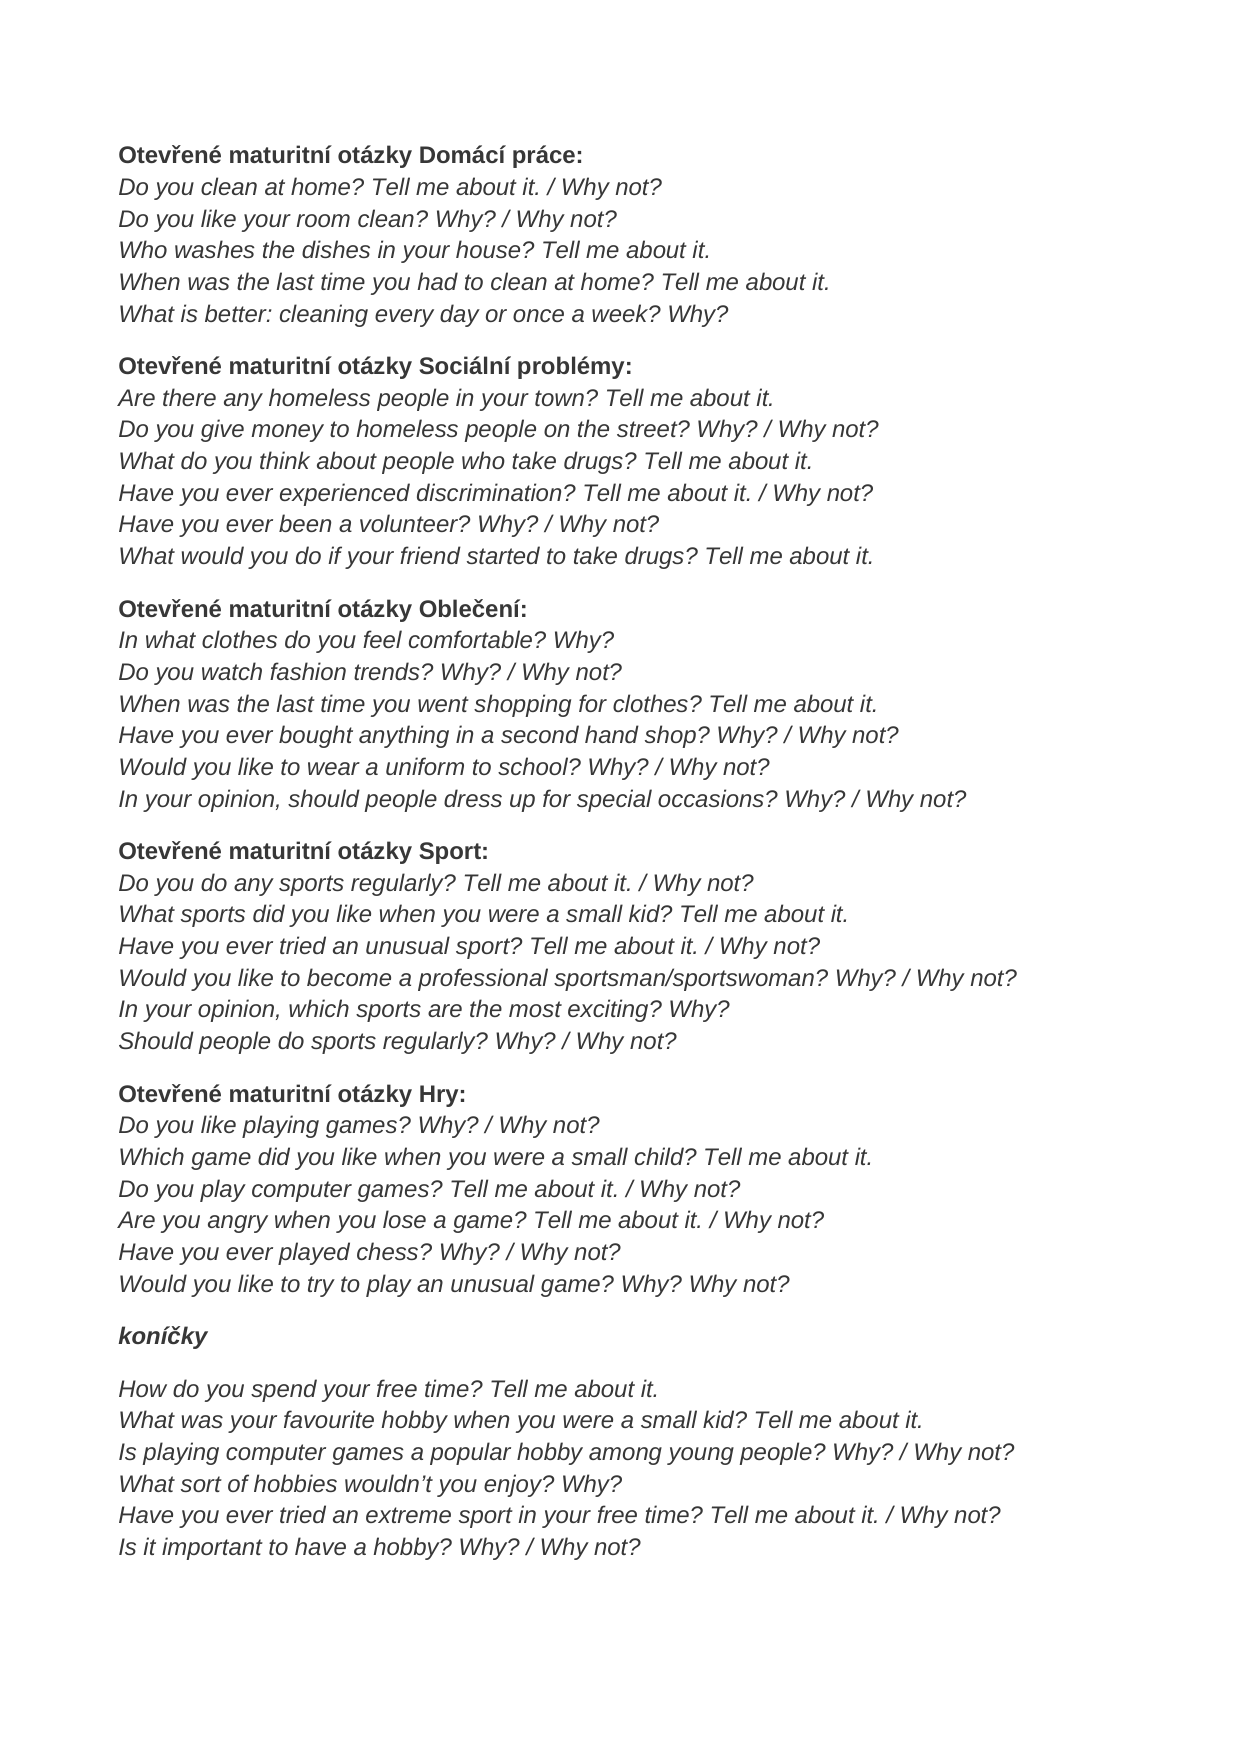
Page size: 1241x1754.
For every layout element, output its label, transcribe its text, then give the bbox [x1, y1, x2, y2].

text Otevřené maturitní otázky Sociální problémy: Are there any homeless people in your town? Tell me about it. Do you give money to homeless people on the street? Why? / Why not? What do you think about people who take drugs? Tell me about it. Have you ever experienced discrimination? Tell me about it. / Why not? Have you ever been a volunteer? Why? / Why not? What would you do if your friend started to take drugs? Tell me about it. [118, 352, 1122, 569]
text Otevřené maturitní otázky Hry: Do you like playing games? Why? / Why not? Which game did you like when you were a small child? Tell me about it. Do you play computer games? Tell me about it. / Why not? Are you angry when you lose a game? Tell me about it. / Why not? Have you ever played chess? Why? / Why not? Would you like to try to play an unusual game? Why? Why not? [118, 1079, 1122, 1297]
text Otevřené maturitní otázky Domácí práce: Do you clean at home? Tell me about it. / Why not? Do you like your room clean? Why? / Why not? Who washes the dishes in your house? Tell me about it. When was the last time you had to clean at home? Tell me about it. What is better: cleaning every day or once a week? Why? [118, 141, 1122, 327]
text How do you spend your free time? Tell me about it. What was your favourite hobby when you were a small kid? Tell me about it. Is playing computer games a popular hobby among young people? Why? / Why not? What sort of hobbies wouldn’t you enjoy? Why? Have you ever tried an extreme sport in your free time? Tell me about it. / Why not? Is it important to have a hobby? Why? / Why not? [118, 1374, 1122, 1560]
text Otevřené maturitní otázky Sport: Do you do any sports regularly? Tell me about it. / Why not? What sports did you like when you were a small kid? Tell me about it. Have you ever tried an unusual sport? Tell me about it. / Why not? Would you like to become a professional sportsman/sportswoman? Why? / Why not? In your opinion, which sports are the most exciting? Why? Should people do sports regularly? Why? / Why not? [118, 837, 1122, 1054]
text koníčky [118, 1322, 1122, 1349]
text Otevřené maturitní otázky Oblečení: In what clothes do you feel comfortable? Why? Do you watch fashion trends? Why? / Why not? When was the last time you went shopping for clothes? Tell me about it. Have you ever bought anything in a second hand shop? Why? / Why not? Would you like to wear a uniform to school? Why? / Why not? In your opinion, should people dress up for special occasions? Why? / Why not? [118, 594, 1122, 812]
